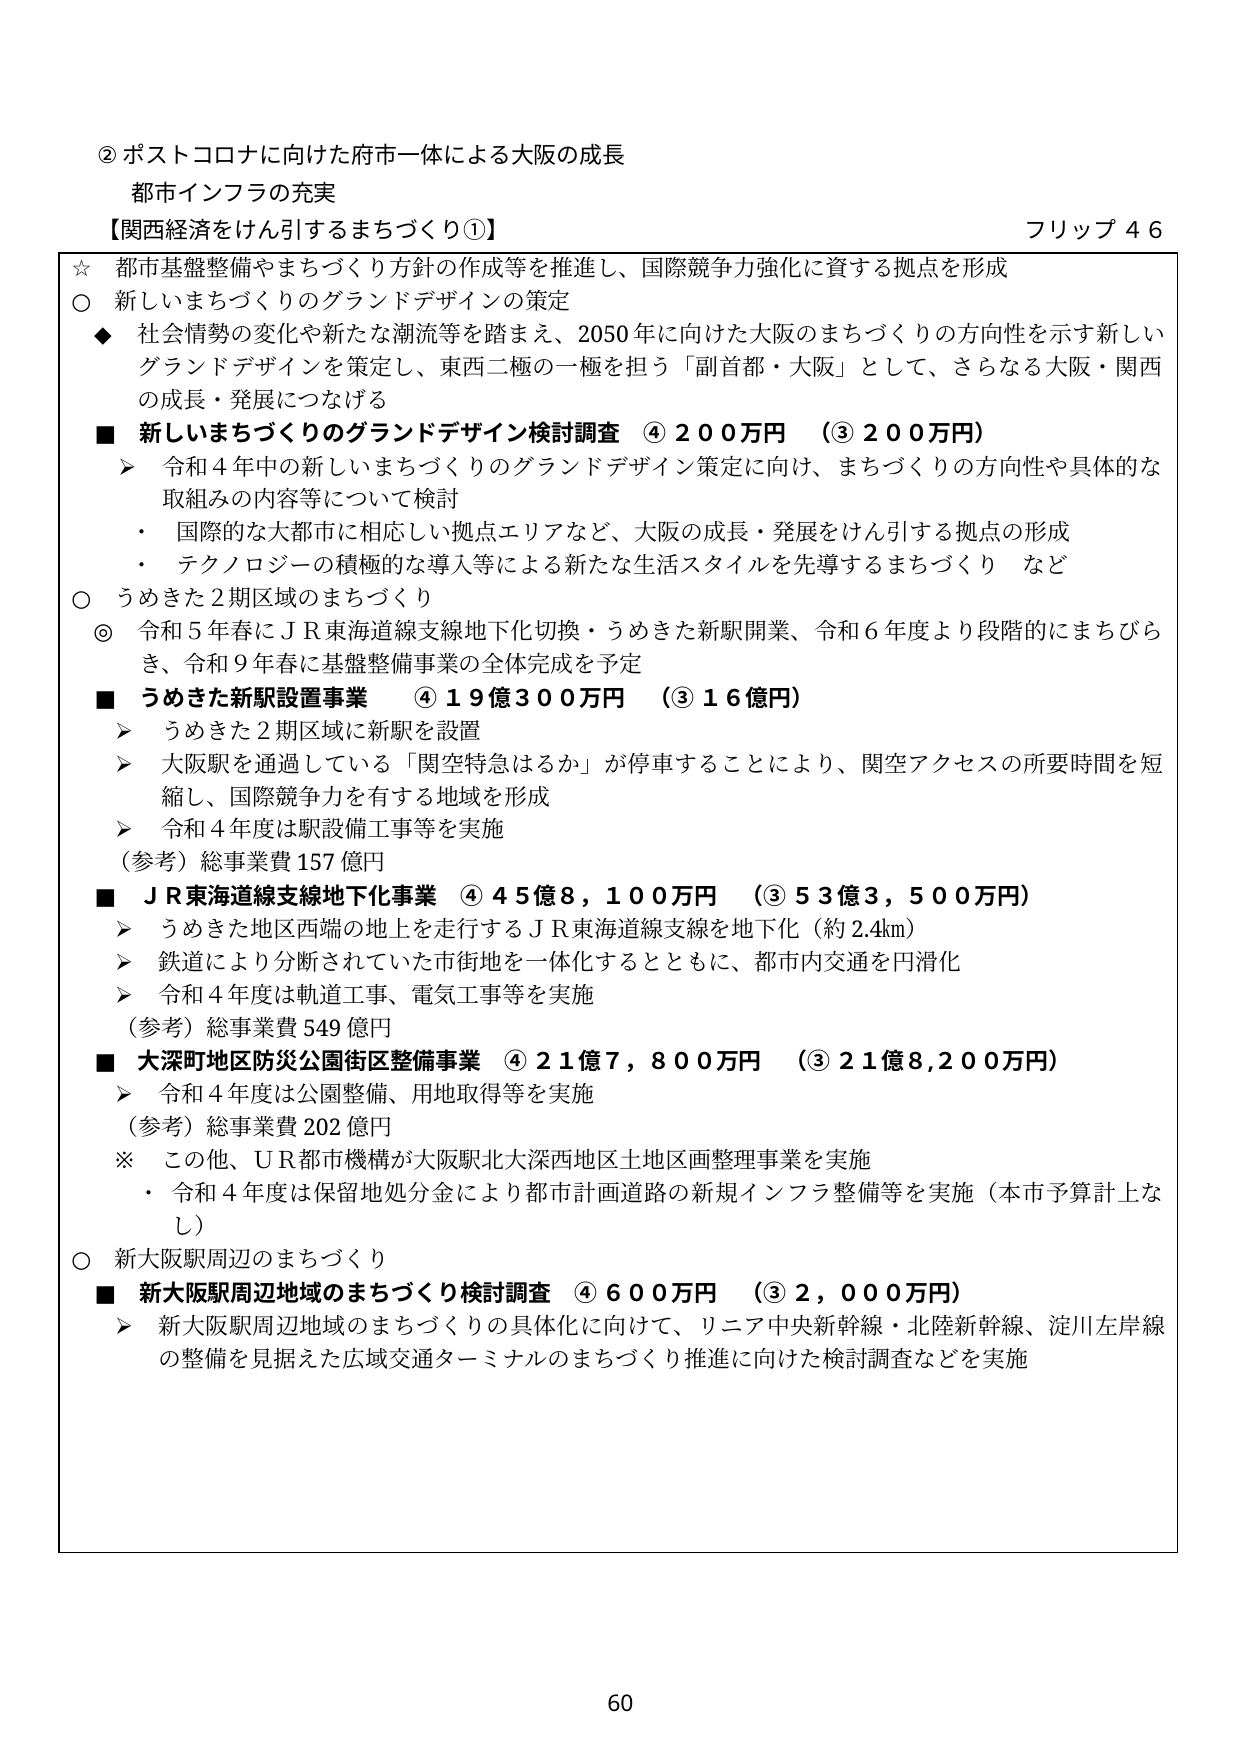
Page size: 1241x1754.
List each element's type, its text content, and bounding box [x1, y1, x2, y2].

table_header フリップ ４６ [836, 135, 1178, 247]
table_header ②ポストコロナに向けた府市一体による大阪の成長 都市インフラの充実 【関西経済をけん引するまちづくり①】 [86, 135, 835, 247]
